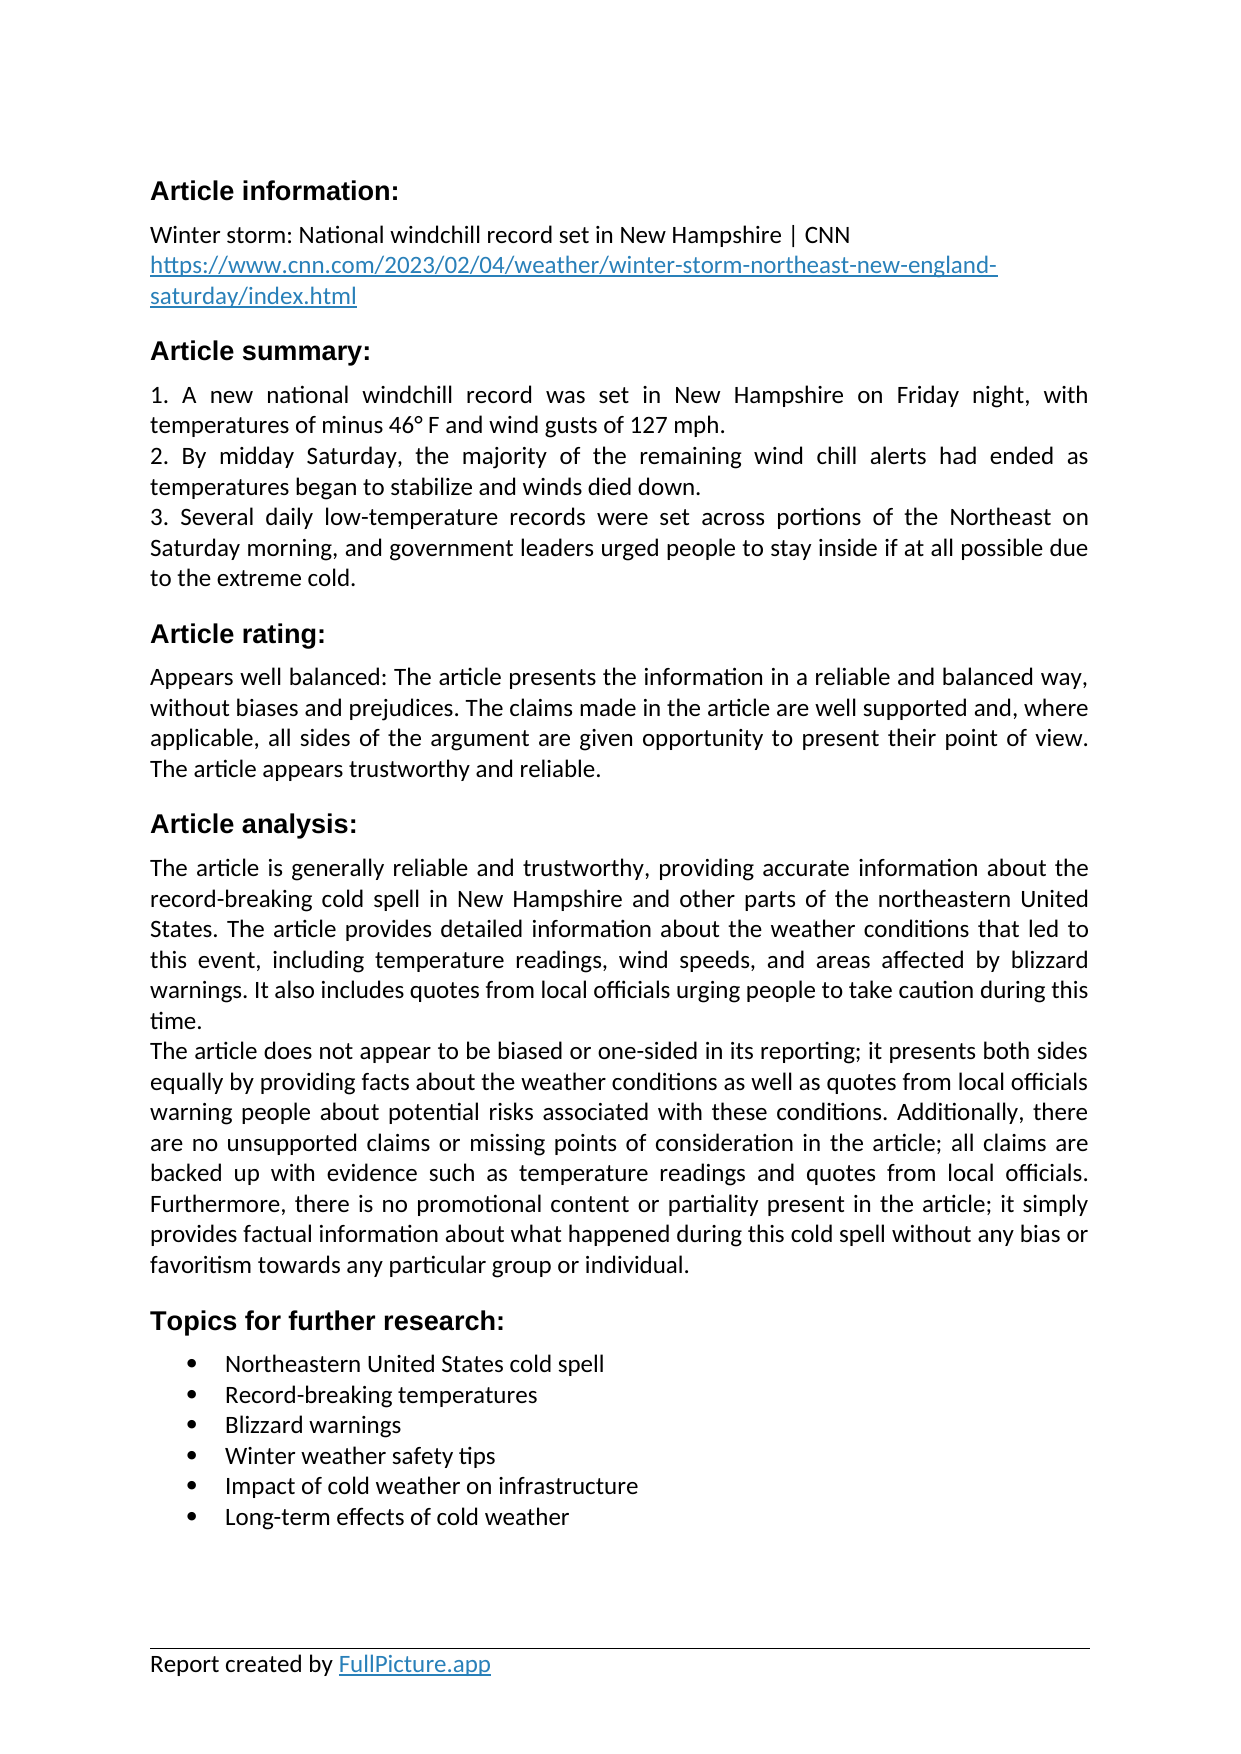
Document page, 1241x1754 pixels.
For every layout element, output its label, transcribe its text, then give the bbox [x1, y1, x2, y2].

subtitle Article summary: [150, 335, 1090, 367]
list Record-breaking temperatures [187, 1379, 1090, 1409]
subtitle Article analysis: [150, 808, 1090, 840]
text Winter storm: National windchill record set in New Hampshire | CNNhttps://www.cnn.com/2023/02/04/weather/winter-storm-northeast-new-england-saturday/index.html [150, 219, 1090, 310]
list Winter weather safety tips [187, 1440, 1090, 1470]
subtitle Article information: [150, 175, 1090, 206]
list Blizzard warnings [187, 1409, 1090, 1440]
text The article is generally reliable and trustworthy, providing accurate information about the record-breaking cold spell in New Hampshire and other parts of the northeastern United States. The article provides detailed information about the weather conditions that led to this event, including temperature readings, wind speeds, and areas affected by blizzard warnings. It also includes quotes from local officials urging people to take caution during this time. [150, 852, 1090, 1035]
list Long-term effects of cold weather [187, 1501, 1090, 1531]
subtitle Article rating: [150, 618, 1090, 649]
list Impact of cold weather on infrastructure [187, 1470, 1090, 1501]
text Appears well balanced: The article presents the information in a reliable and balanced way, without biases and prejudices. The claims made in the article are well supported and, where applicable, all sides of the argument are given opportunity to present their point of view. The article appears trustworthy and reliable. [150, 661, 1090, 783]
list Northeastern United States cold spell [187, 1348, 1090, 1379]
text 2. By midday Saturday, the majority of the remaining wind chill alerts had ended as temperatures began to stabilize and winds died down. [150, 440, 1090, 501]
text 1. A new national windchill record was set in New Hampshire on Friday night, with temperatures of minus 46° F and wind gusts of 127 mph. [150, 379, 1090, 440]
text The article does not appear to be biased or one-sided in its reporting; it presents both sides equally by providing facts about the weather conditions as well as quotes from local officials warning people about potential risks associated with these conditions. Additionally, there are no unsupported claims or missing points of consideration in the article; all claims are backed up with evidence such as temperature readings and quotes from local officials. Furthermore, there is no promotional content or partiality present in the article; it simply provides factual information about what happened during this cold spell without any bias or favoritism towards any particular group or individual. [150, 1035, 1090, 1279]
subtitle Topics for further research: [150, 1304, 1090, 1336]
text 3. Several daily low-temperature records were set across portions of the Northeast on Saturday morning, and government leaders urged people to stay inside if at all possible due to the extreme cold. [150, 501, 1090, 593]
